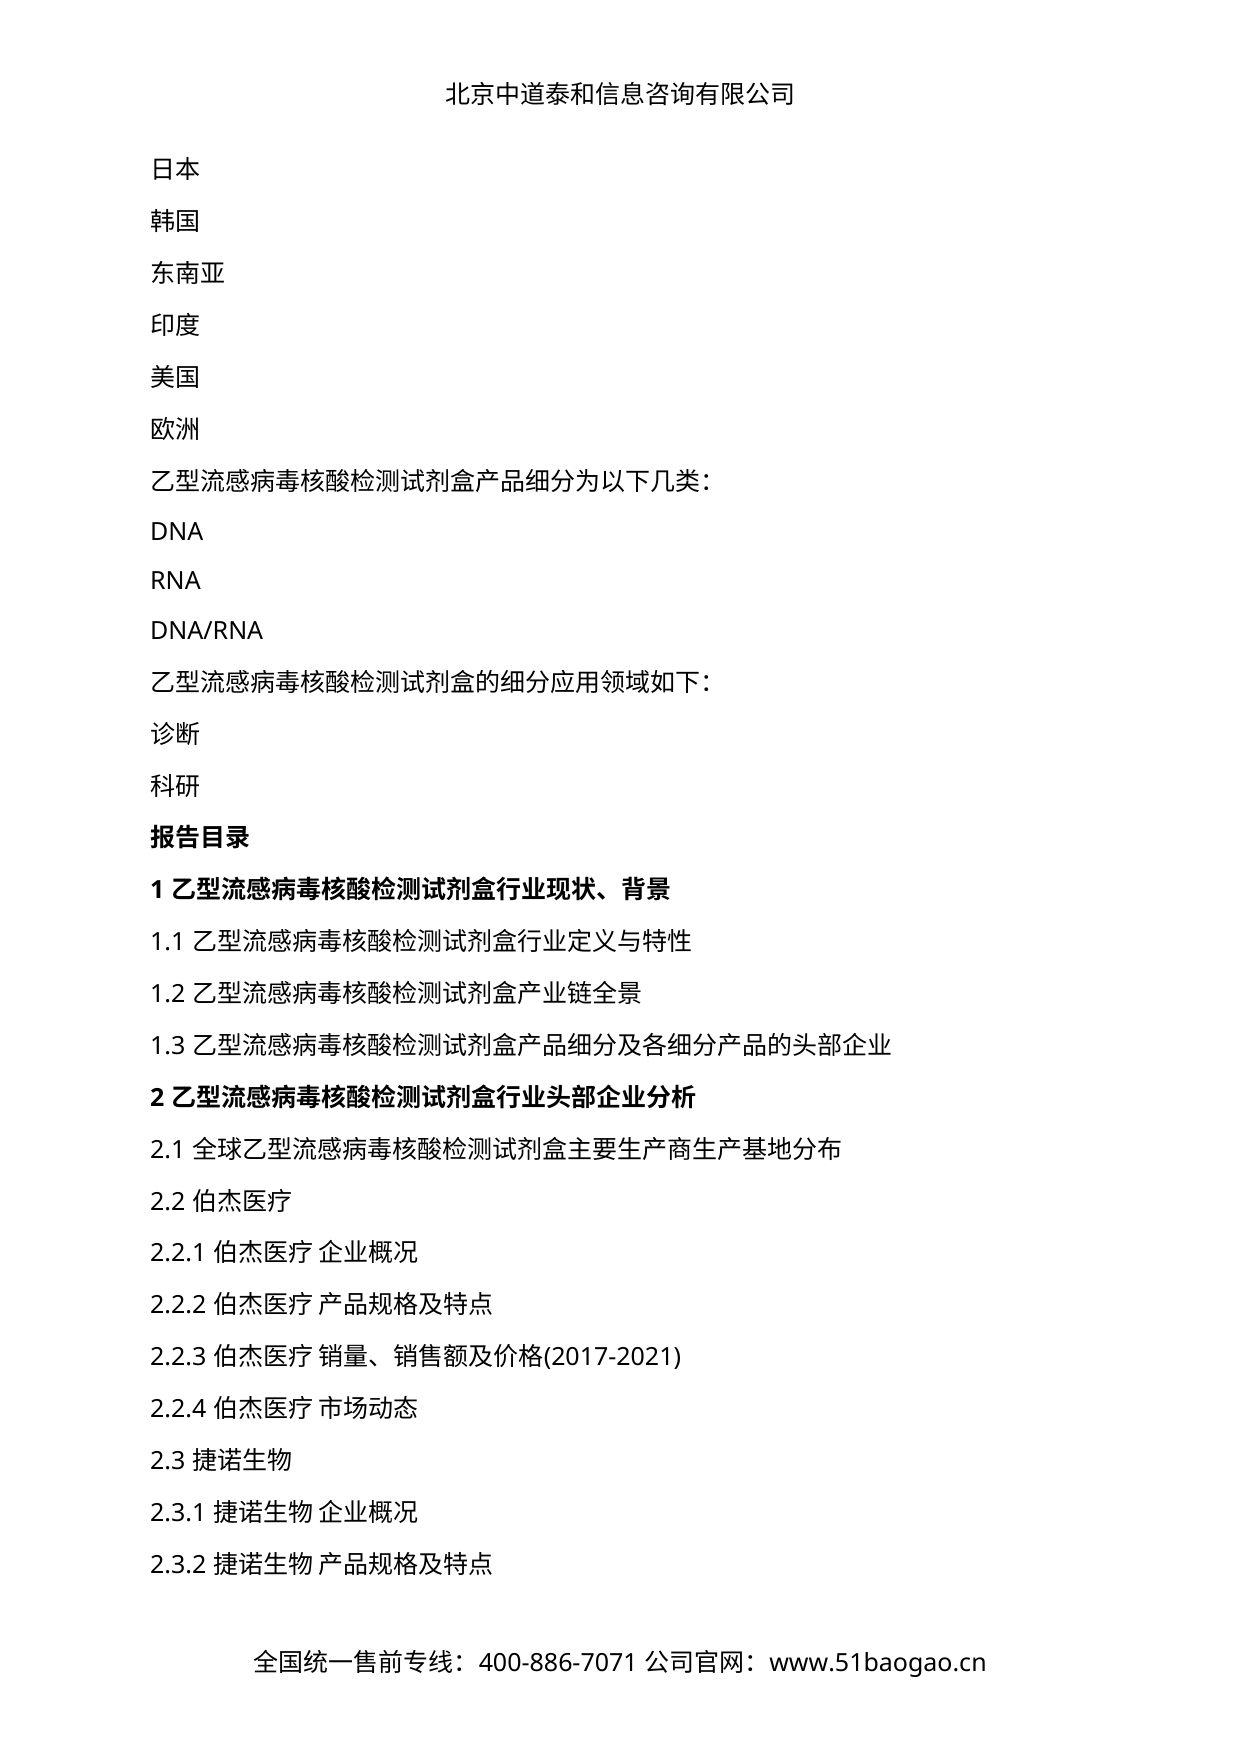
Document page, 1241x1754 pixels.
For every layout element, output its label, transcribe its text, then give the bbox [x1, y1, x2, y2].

text 2 乙型流感病毒核酸检测试剂盒行业头部企业分析 [150, 1077, 1090, 1113]
text 乙型流感病毒核酸检测试剂盒产品细分为以下几类： [150, 461, 1090, 497]
text RNA [150, 563, 1090, 597]
text 1.1 乙型流感病毒核酸检测试剂盒行业定义与特性 [150, 922, 1090, 958]
text 美国 [150, 357, 1090, 394]
text 韩国 [150, 202, 1090, 238]
text 欧洲 [150, 409, 1090, 446]
text 2.3.1 捷诺生物 企业概况 [150, 1492, 1090, 1528]
text DNA [150, 513, 1090, 547]
text 印度 [150, 306, 1090, 342]
text 报告目录 [150, 818, 1090, 854]
text 2.1 全球乙型流感病毒核酸检测试剂盒主要生产商生产基地分布 [150, 1129, 1090, 1165]
text 乙型流感病毒核酸检测试剂盒的细分应用领域如下： [150, 662, 1090, 698]
text 1 乙型流感病毒核酸检测试剂盒行业现状、背景 [150, 870, 1090, 906]
text 2.2.3 伯杰医疗 销量、销售额及价格(2017-2021) [150, 1337, 1090, 1373]
text 日本 [150, 150, 1090, 186]
text 2.2.2 伯杰医疗 产品规格及特点 [150, 1285, 1090, 1321]
text DNA/RNA [150, 612, 1090, 647]
text 2.2 伯杰医疗 [150, 1181, 1090, 1217]
text 2.2.1 伯杰医疗 企业概况 [150, 1233, 1090, 1269]
text 2.2.4 伯杰医疗 市场动态 [150, 1388, 1090, 1425]
text 东南亚 [150, 254, 1090, 290]
text 诊断 [150, 714, 1090, 750]
text 1.3 乙型流感病毒核酸检测试剂盒产品细分及各细分产品的头部企业 [150, 1025, 1090, 1062]
text 科研 [150, 766, 1090, 802]
text 2.3.2 捷诺生物 产品规格及特点 [150, 1544, 1090, 1580]
text 1.2 乙型流感病毒核酸检测试剂盒产业链全景 [150, 973, 1090, 1010]
text 2.3 捷诺生物 [150, 1440, 1090, 1477]
